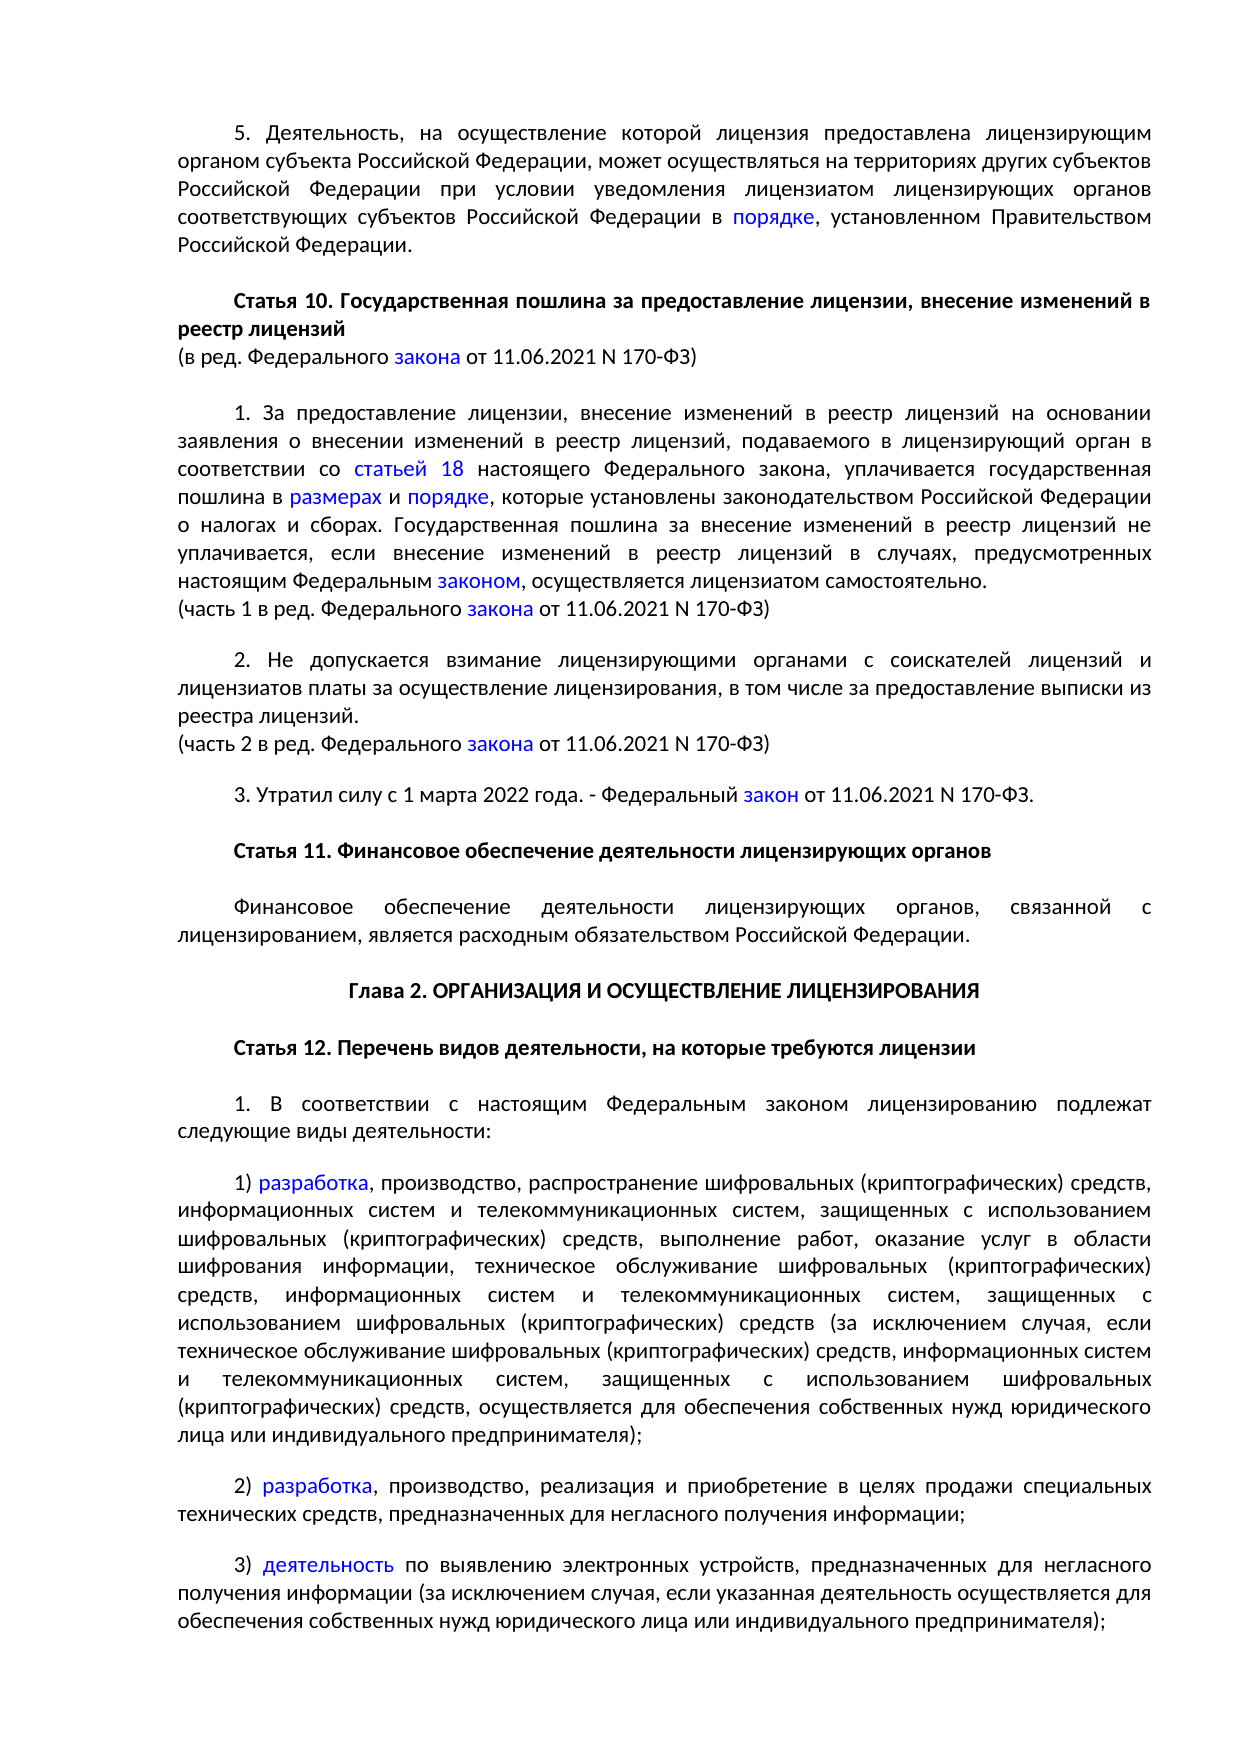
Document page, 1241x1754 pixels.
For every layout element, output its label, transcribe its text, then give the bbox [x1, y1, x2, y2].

text 2) разработка, производство, реализация и приобретение в целях продажи специальных технических средств, предназначенных для негласного получения информации; [177, 1471, 1152, 1527]
text (часть 1 в ред. Федерального закона от 11.06.2021 N 170-ФЗ) [177, 594, 1152, 622]
text Финансовое обеспечение деятельности лицензирующих органов, связанной с лицензированием, является расходным обязательством Российской Федерации. [177, 892, 1152, 948]
text (часть 2 в ред. Федерального закона от 11.06.2021 N 170-ФЗ) [177, 729, 1152, 757]
text 3) деятельность по выявлению электронных устройств, предназначенных для негласного получения информации (за исключением случая, если указанная деятельность осуществляется для обеспечения собственных нужд юридического лица или индивидуального предпринимателя); [177, 1550, 1152, 1634]
title Статья 11. Финансовое обеспечение деятельности лицензирующих органов [177, 836, 1152, 864]
title Глава 2. ОРГАНИЗАЦИЯ И ОСУЩЕСТВЛЕНИЕ ЛИЦЕНЗИРОВАНИЯ [177, 977, 1152, 1004]
text 1) разработка, производство, распространение шифровальных (криптографических) средств, информационных систем и телекоммуникационных систем, защищенных с использованием шифровальных (криптографических) средств, выполнение работ, оказание услуг в области шифрования информации, техническое обслуживание шифровальных (криптографических) средств, информационных систем и телекоммуникационных систем, защищенных с использованием шифровальных (криптографических) средств (за исключением случая, если техническое обслуживание шифровальных (криптографических) средств, информационных систем и телекоммуникационных систем, защищенных с использованием шифровальных (криптографических) средств, осуществляется для обеспечения собственных нужд юридического лица или индивидуального предпринимателя); [177, 1168, 1152, 1448]
text 1. За предоставление лицензии, внесение изменений в реестр лицензий на основании заявления о внесении изменений в реестр лицензий, подаваемого в лицензирующий орган в соответствии со статьей 18 настоящего Федерального закона, уплачивается государственная пошлина в размерах и порядке, которые установлены законодательством Российской Федерации о налогах и сборах. Государственная пошлина за внесение изменений в реестр лицензий не уплачивается, если внесение изменений в реестр лицензий в случаях, предусмотренных настоящим Федеральным законом, осуществляется лицензиатом самостоятельно. [177, 398, 1152, 594]
title Статья 12. Перечень видов деятельности, на которые требуются лицензии [177, 1033, 1152, 1061]
text (в ред. Федерального закона от 11.06.2021 N 170-ФЗ) [177, 342, 1152, 370]
title Статья 10. Государственная пошлина за предоставление лицензии, внесение изменений в реестр лицензий [177, 286, 1152, 342]
text 1. В соответствии с настоящим Федеральным законом лицензированию подлежат следующие виды деятельности: [177, 1089, 1152, 1145]
text 5. Деятельность, на осуществление которой лицензия предоставлена лицензирующим органом субъекта Российской Федерации, может осуществляться на территориях других субъектов Российской Федерации при условии уведомления лицензиатом лицензирующих органов соответствующих субъектов Российской Федерации в порядке, установленном Правительством Российской Федерации. [177, 118, 1152, 258]
text 2. Не допускается взимание лицензирующими органами с соискателей лицензий и лицензиатов платы за осуществление лицензирования, в том числе за предоставление выписки из реестра лицензий. [177, 645, 1152, 729]
text 3. Утратил силу с 1 марта 2022 года. - Федеральный закон от 11.06.2021 N 170-ФЗ. [177, 780, 1152, 808]
